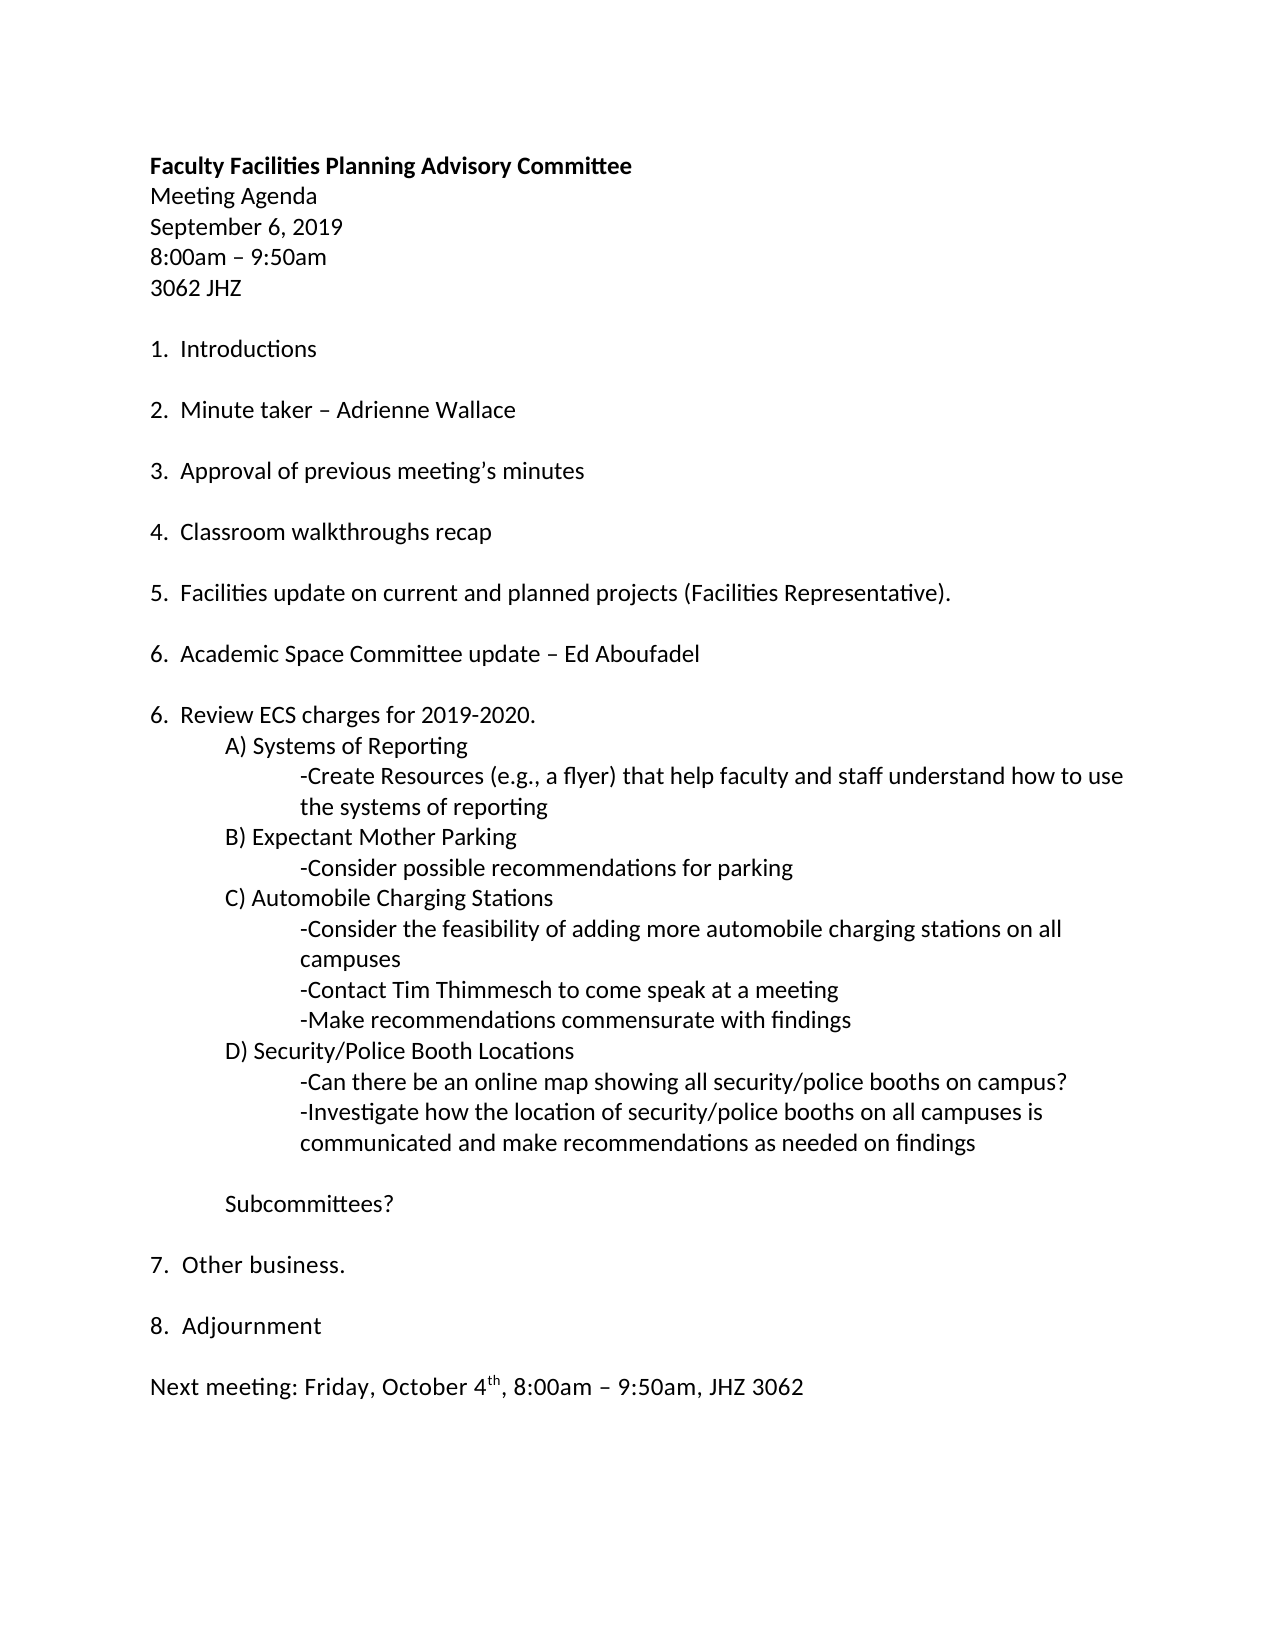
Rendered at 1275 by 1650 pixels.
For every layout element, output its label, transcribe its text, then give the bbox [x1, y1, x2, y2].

text -Consider the feasibility of adding more automobile charging stations on all campuses [300, 913, 1125, 974]
text September 6, 2019 [150, 211, 1125, 242]
text -Contact Tim Thimmesch to come speak at a meeting [300, 974, 1125, 1004]
text 3062 JHZ [150, 272, 1125, 303]
text Meeting Agenda [150, 181, 1125, 211]
text Faculty Facilities Planning Advisory Committee [150, 150, 1125, 181]
text 1. Introductions [150, 333, 1125, 364]
text -Make recommendations commensurate with findings [300, 1004, 1125, 1035]
text -Create Resources (e.g., a flyer) that help faculty and staff understand how to use the systems of reporting [300, 760, 1125, 821]
text 8. Adjournment [150, 1310, 1125, 1340]
text 6. Academic Space Committee update – Ed Aboufadel [150, 638, 1125, 669]
text 6. Review ECS charges for 2019-2020. [150, 699, 1125, 730]
text B) Expectant Mother Parking [150, 821, 1125, 852]
text -Consider possible recommendations for parking [150, 852, 1125, 882]
text -Can there be an online map showing all security/police booths on campus? [150, 1066, 1125, 1096]
text D) Security/Police Booth Locations [150, 1035, 1125, 1066]
text 7. Other business. [150, 1249, 1125, 1279]
text A) Systems of Reporting [150, 730, 1125, 760]
text -Investigate how the location of security/police booths on all campuses is communicated and make recommendations as needed on findings [300, 1096, 1125, 1157]
text Subcommittees? [150, 1188, 1125, 1218]
text Next meeting: Friday, October 4th, 8:00am – 9:50am, JHZ 3062 [150, 1371, 1125, 1401]
text 2. Minute taker – Adrienne Wallace [150, 394, 1125, 425]
text 4. Classroom walkthroughs recap [150, 516, 1125, 547]
text C) Automobile Charging Stations [150, 882, 1125, 913]
text 8:00am – 9:50am [150, 242, 1125, 272]
text 5. Facilities update on current and planned projects (Facilities Representative). [150, 577, 1125, 608]
text 3. Approval of previous meeting’s minutes [150, 455, 1125, 486]
